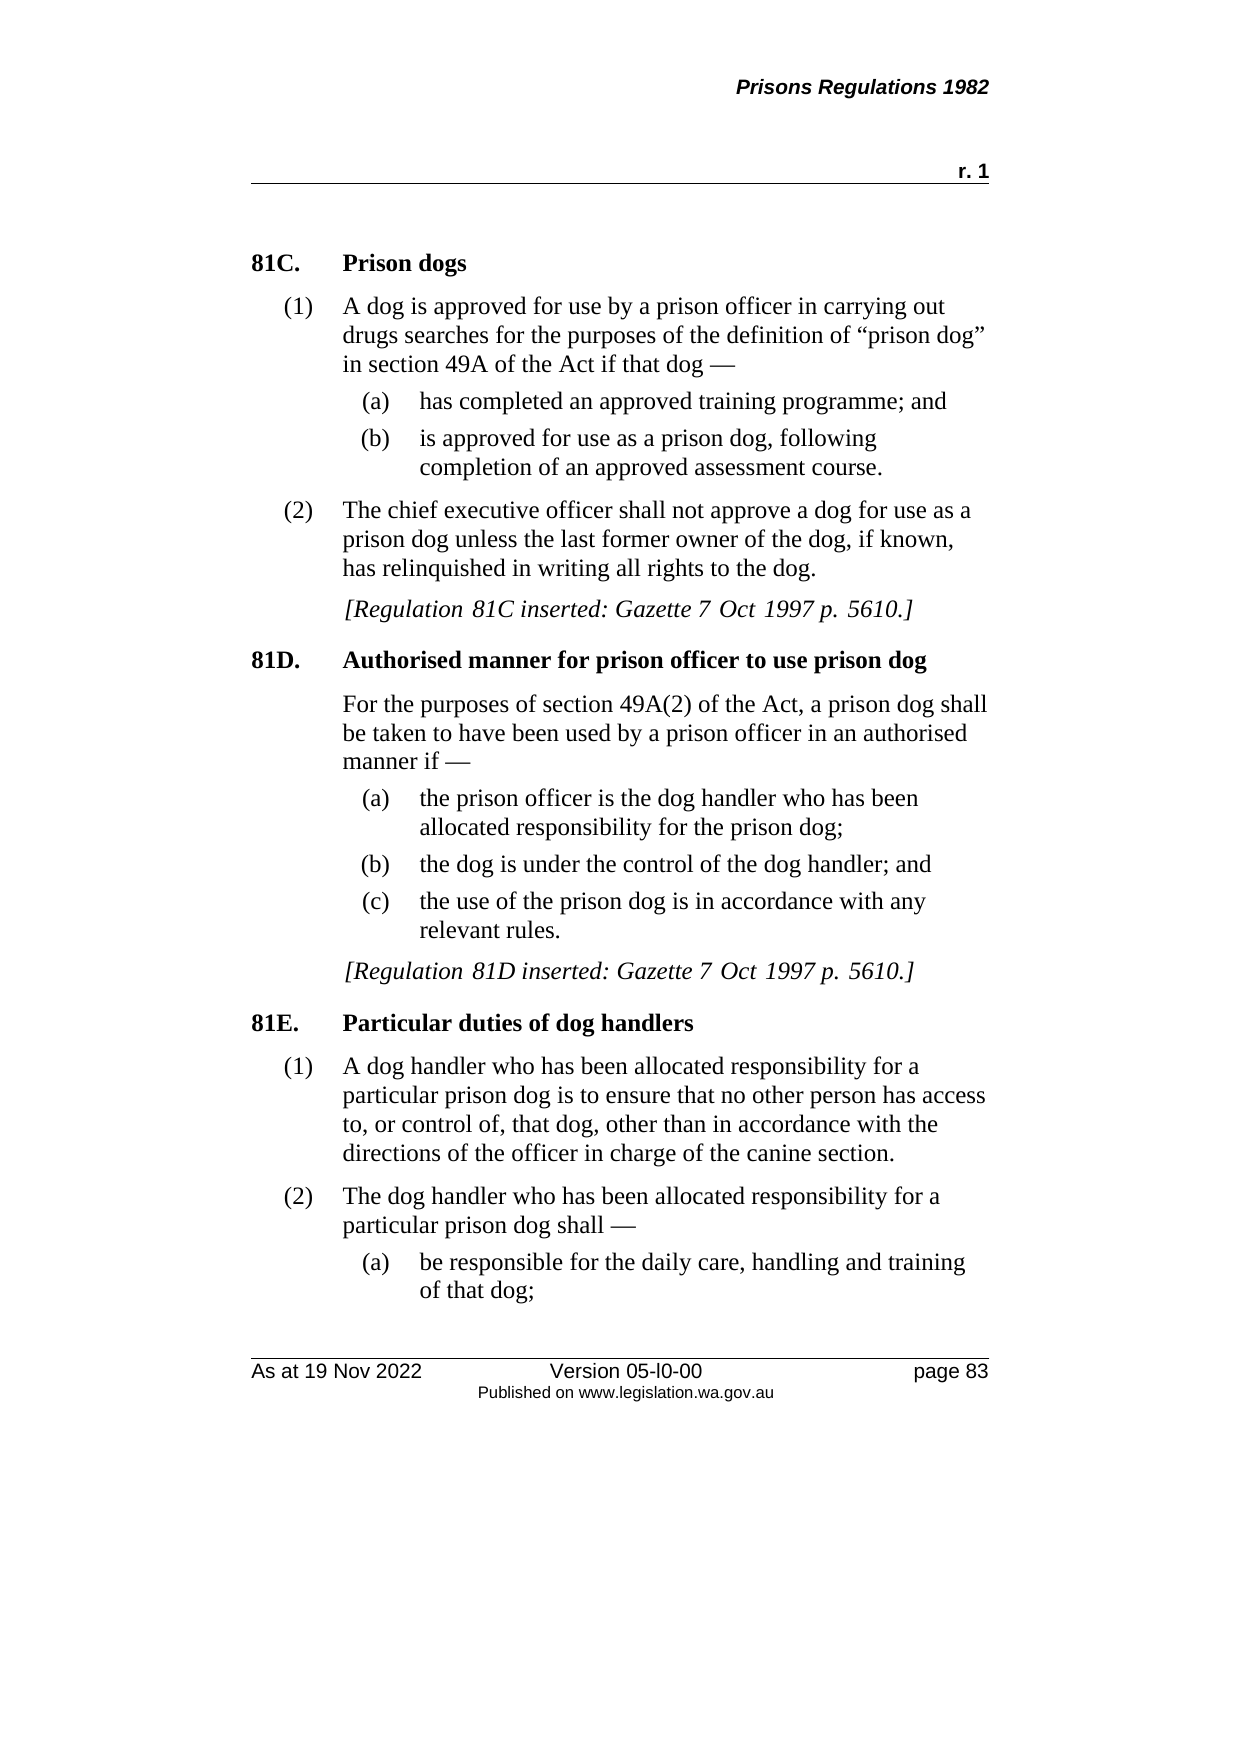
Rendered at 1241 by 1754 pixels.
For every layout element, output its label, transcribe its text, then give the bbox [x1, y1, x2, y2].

text (a) has completed an approved training programme; and [251, 386, 989, 415]
subtitle 81C. Prison dogs [251, 248, 989, 277]
subtitle 81D. Authorised manner for prison officer to use prison dog [251, 646, 989, 674]
text (1) A dog handler who has been allocated responsibility for a particular prison dog is to ensure that no other person has access to, or control of, that dog, other than in accordance with the directions of the officer in charge of the canine section. [251, 1051, 989, 1166]
text [Regulation 81C inserted: Gazette 7 Oct 1997 p. 5610.] [251, 594, 989, 623]
subtitle 81E. Particular duties of dog handlers [251, 1008, 989, 1037]
text (a) be responsible for the daily care, handling and training of that dog; [251, 1247, 989, 1304]
text (c) the use of the prison dog is in accordance with any relevant rules. [251, 886, 989, 944]
text (2) The chief executive officer shall not approve a dog for use as a prison dog unless the last former owner of the dog, if known, has relinquished in writing all rights to the dog. [251, 495, 989, 581]
text (2) The dog handler who has been allocated responsibility for a particular prison dog shall — [251, 1181, 989, 1238]
text (a) the prison officer is the dog handler who has been allocated responsibility for the prison dog; [251, 783, 989, 841]
text (1) A dog is approved for use by a prison officer in carrying out drugs searches for the purposes of the definition of “prison dog” in section 49A of the Act if that dog — [251, 291, 989, 378]
text (b) is approved for use as a prison dog, following completion of an approved assessment course. [251, 423, 989, 481]
text [Regulation 81D inserted: Gazette 7 Oct 1997 p. 5610.] [251, 956, 989, 985]
text For the purposes of section 49A(2) of the Act, a prison dog shall be taken to have been used by a prison officer in an authorised manner if — [251, 689, 989, 775]
text (b) the dog is under the control of the dog handler; and [251, 849, 989, 878]
